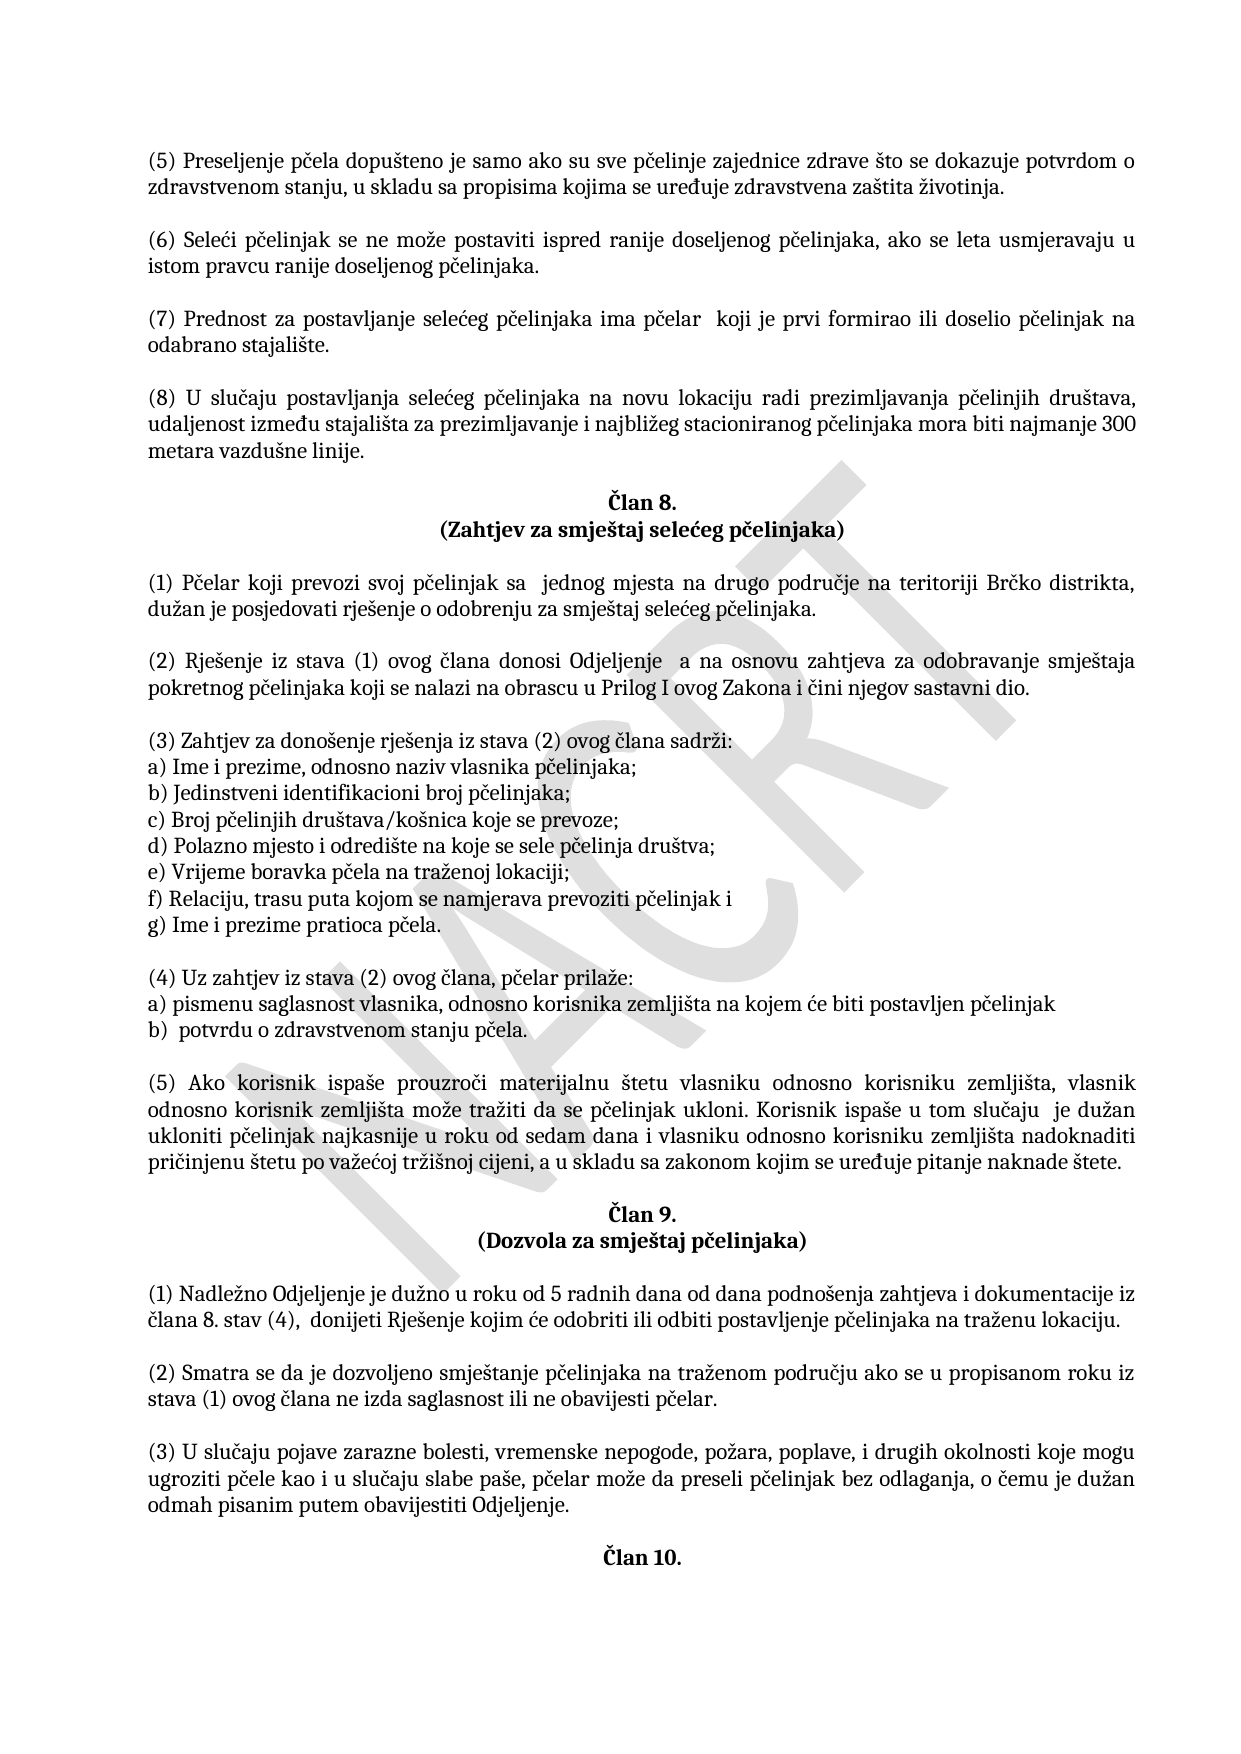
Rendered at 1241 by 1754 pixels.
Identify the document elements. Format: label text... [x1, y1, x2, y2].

text (6) Seleći pčelinjak se ne može postaviti ispred ranije doseljenog pčelinjaka, ako se leta usmjeravaju u istom pravcu ranije doseljenog pčelinjaka. [148, 227, 1137, 279]
text (3) Zahtjev za donošenje rješenja iz stava (2) ovog člana sadrži: [148, 727, 1137, 754]
text (1) Pčelar koji prevozi svoj pčelinjak sa jednog mjesta na drugo područje na teritoriji Brčko distrikta, dužan je posjedovati rješenje o odobrenju za smještaj selećeg pčelinjaka. [148, 569, 1137, 622]
text (5) Ako korisnik ispaše prouzroči materijalnu štetu vlasniku odnosno korisniku zemljišta, vlasnik odnosno korisnik zemljišta može tražiti da se pčelinjak ukloni. Korisnik ispaše u tom slučaju je dužan ukloniti pčelinjak najkasnije u roku od sedam dana i vlasniku odnosno korisniku zemljišta nadoknaditi pričinjenu štetu po važećoj tržišnoj cijeni, a u skladu sa zakonom kojim se uređuje pitanje naknade štete. [148, 1070, 1137, 1175]
text (Zahtjev za smještaj selećeg pčelinjaka) [148, 517, 1137, 543]
text f) Relaciju, trasu puta kojom se namjerava prevoziti pčelinjak i [148, 886, 1137, 912]
text b) potvrdu o zdravstvenom stanju pčela. [148, 1017, 1137, 1044]
text (Dozvola za smještaj pčelinjaka) [148, 1228, 1137, 1254]
text (1) Nadležno Odjeljenje je dužno u roku od 5 radnih dana od dana podnošenja zahtjeva i dokumentacije iz člana 8. stav (4), donijeti Rješenje kojim će odobriti ili odbiti postavljenje pčelinjaka na traženu lokaciju. [148, 1281, 1137, 1333]
text a) pismenu saglasnost vlasnika, odnosno korisnika zemljišta na kojem će biti postavljen pčelinjak [148, 991, 1137, 1017]
text b) Jedinstveni identifikacioni broj pčelinjaka; [148, 780, 1137, 806]
text (7) Prednost za postavljanje selećeg pčelinjaka ima pčelar koji je prvi formirao ili doselio pčelinjak na odabrano stajalište. [148, 306, 1137, 358]
text c) Broj pčelinjih društava/košnica koje se prevoze; [148, 806, 1137, 833]
text g) Ime i prezime pratioca pčela. [148, 912, 1137, 938]
text a) Ime i prezime, odnosno naziv vlasnika pčelinjaka; [148, 754, 1137, 780]
text Član 10. [148, 1544, 1137, 1571]
text (3) U slučaju pojave zarazne bolesti, vremenske nepogode, požara, poplave, i drugih okolnosti koje mogu ugroziti pčele kao i u slučaju slabe paše, pčelar može da preseli pčelinjak bez odlaganja, o čemu je dužan odmah pisanim putem obavijestiti Odjeljenje. [148, 1439, 1137, 1518]
text (4) Uz zahtjev iz stava (2) ovog člana, pčelar prilaže: [148, 964, 1137, 991]
text Član 9. [148, 1202, 1137, 1228]
text e) Vrijeme boravka pčela na traženoj lokaciji; [148, 859, 1137, 886]
text (5) Preseljenje pčela dopušteno je samo ako su sve pčelinje zajednice zdrave što se dokazuje potvrdom o zdravstvenom stanju, u skladu sa propisima kojima se uređuje zdravstvena zaštita životinja. [148, 148, 1137, 200]
text d) Polazno mjesto i odredište na koje se sele pčelinja društva; [148, 833, 1137, 859]
text Član 8. [148, 490, 1137, 517]
text (2) Rješenje iz stava (1) ovog člana donosi Odjeljenje a na osnovu zahtjeva za odobravanje smještaja pokretnog pčelinjaka koji se nalazi na obrascu u Prilog I ovog Zakona i čini njegov sastavni dio. [148, 648, 1137, 701]
text (2) Smatra se da je dozvoljeno smještanje pčelinjaka na traženom području ako se u propisanom roku iz stava (1) ovog člana ne izda saglasnost ili ne obavijesti pčelar. [148, 1360, 1137, 1413]
text (8) U slučaju postavljanja selećeg pčelinjaka na novu lokaciju radi prezimljavanja pčelinjih društava, udaljenost između stajališta za prezimljavanje i najbližeg stacioniranog pčelinjaka mora biti najmanje 300 metara vazdušne linije. [148, 385, 1137, 464]
